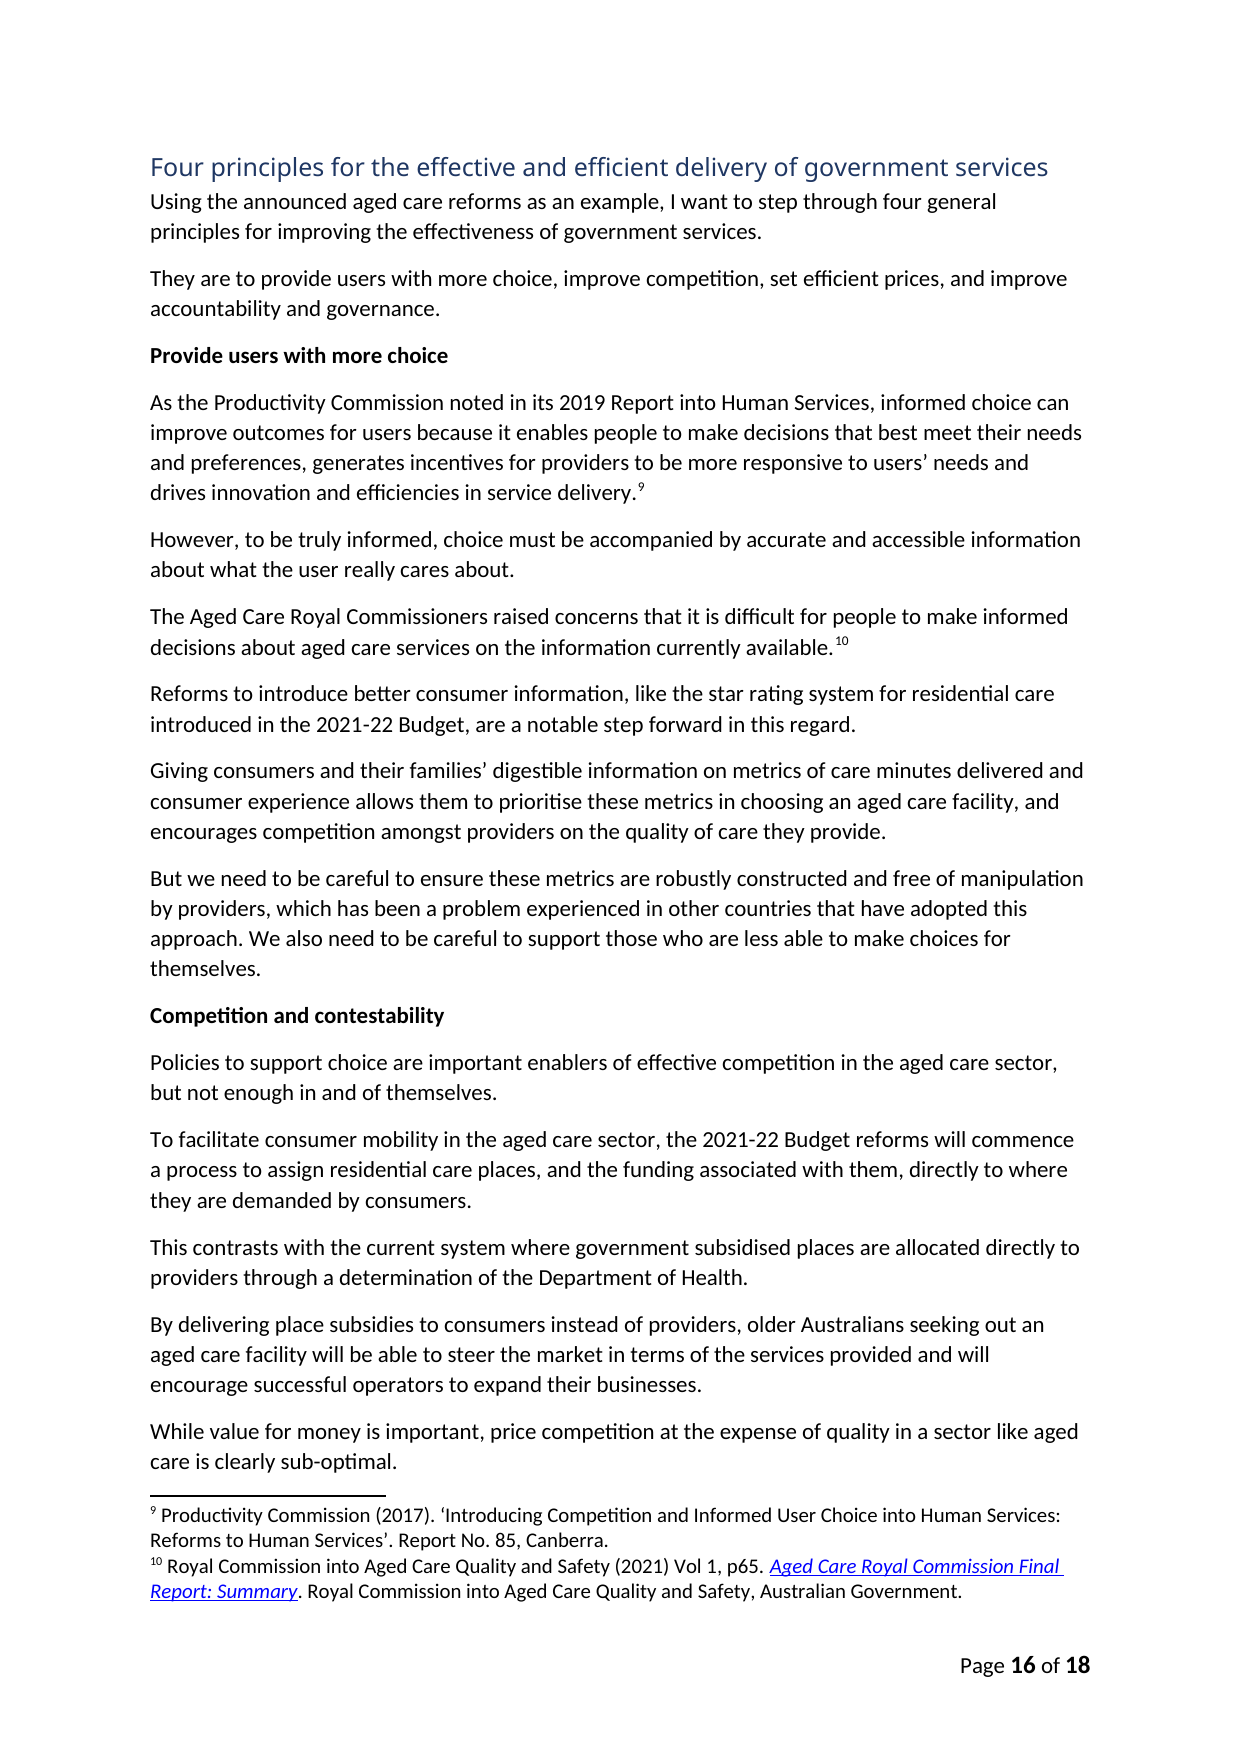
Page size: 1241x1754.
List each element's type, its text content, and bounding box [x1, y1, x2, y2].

text By delivering place subsidies to consumers instead of providers, older Australians seeking out an aged care facility will be able to steer the market in terms of the services provided and will encourage successful operators to expand their businesses. [150, 1310, 1090, 1398]
text They are to provide users with more choice, improve competition, set efficient prices, and improve accountability and governance. [150, 264, 1090, 322]
subtitle Four principles for the effective and efficient delivery of government services [150, 150, 1090, 184]
text To facilitate consumer mobility in the aged care sector, the 2021-22 Budget reforms will commence a process to assign residential care places, and the funding associated with them, directly to where they are demanded by consumers. [150, 1125, 1090, 1214]
text Reforms to introduce better consumer information, like the star rating system for residential care introduced in the 2021-22 Budget, are a notable step forward in this regard. [150, 679, 1090, 738]
text Using the announced aged care reforms as an example, I want to step through four general principles for improving the effectiveness of government services. [150, 187, 1090, 245]
text Giving consumers and their families’ digestible information on metrics of care minutes delivered and consumer experience allows them to prioritise these metrics in choosing an aged care facility, and encourages competition amongst providers on the quality of care they provide. [150, 757, 1090, 845]
text This contrasts with the current system where government subsidised places are allocated directly to providers through a determination of the Department of Health. [150, 1233, 1090, 1291]
text However, to be truly informed, choice must be accompanied by accurate and accessible information about what the user really cares about. [150, 525, 1090, 583]
text The Aged Care Royal Commissioners raised concerns that it is difficult for people to make informed decisions about aged care services on the information currently available. [150, 602, 1090, 661]
text Policies to support choice are important enablers of effective competition in the aged care sector, but not enough in and of themselves. [150, 1048, 1090, 1106]
text While value for money is important, price competition at the expense of quality in a sector like aged care is clearly sub-optimal. [150, 1417, 1090, 1475]
text Provide users with more choice [150, 341, 1090, 369]
text Competition and contestability [150, 1001, 1090, 1029]
text But we need to be careful to ensure these metrics are robustly constructed and free of manipulation by providers, which has been a problem experienced in other countries that have adopted this approach. We also need to be careful to support those who are less able to make choices for themselves. [150, 864, 1090, 982]
text As the Productivity Commission noted in its 2019 Report into Human Services, informed choice can improve outcomes for users because it enables people to make decisions that best meet their needs and preferences, generates incentives for providers to be more responsive to users’ needs and drives innovation and efficiencies in service delivery. [150, 388, 1090, 506]
